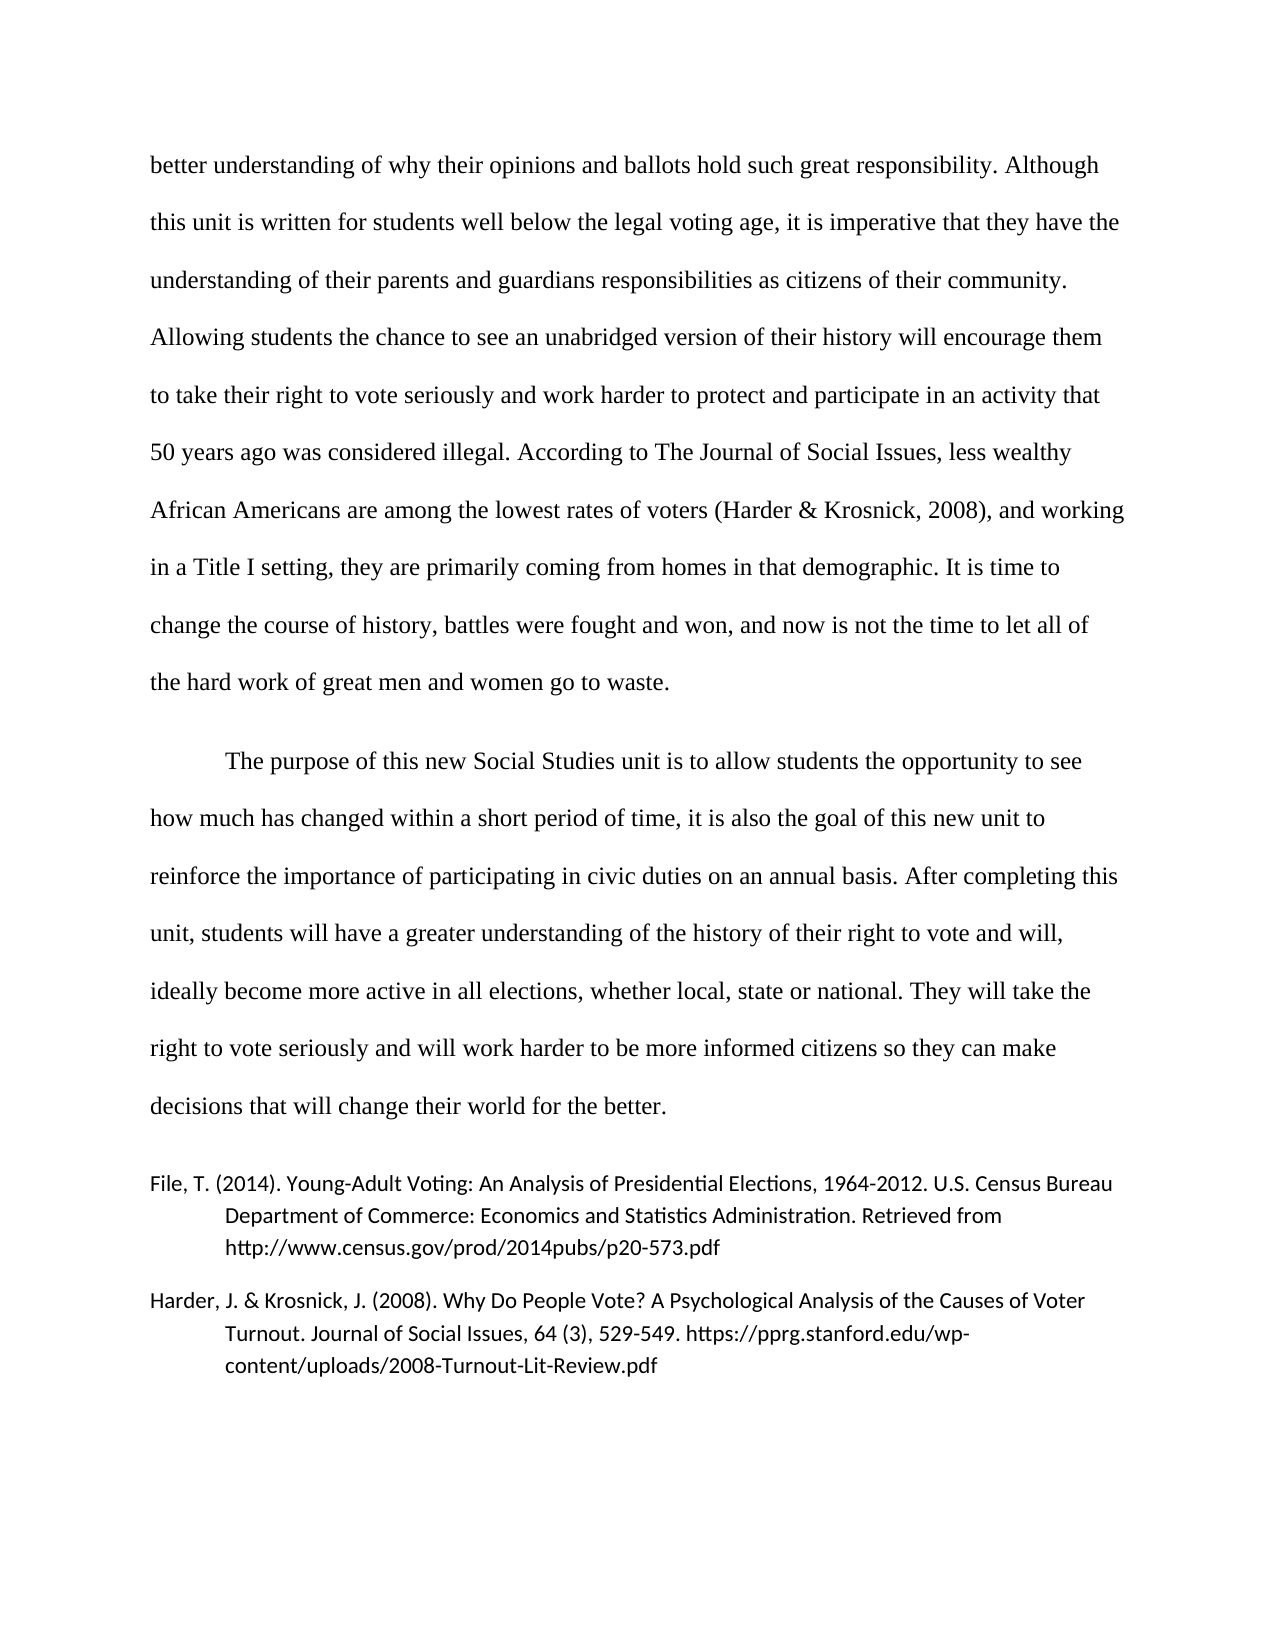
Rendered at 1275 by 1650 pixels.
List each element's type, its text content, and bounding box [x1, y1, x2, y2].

text Harder, J. & Krosnick, J. (2008). Why Do People Vote? A Psychological Analysis of the Causes of Voter Turnout. Journal of Social Issues, 64 (3), 529-549. https://pprg.stanford.edu/wp- content/uploads/2008-Turnout-Lit-Review.pdf [150, 1287, 1125, 1379]
text The purpose of this new Social Studies unit is to allow students the opportunity to see how much has changed within a short period of time, it is also the goal of this new unit to reinforce the importance of participating in civic duties on an annual basis. After completing this unit, students will have a greater understanding of the history of their right to vote and will, ideally become more active in all elections, whether local, state or national. They will take the right to vote seriously and will work harder to be more informed citizens so they can make decisions that will change their world for the better. [150, 746, 1125, 1119]
text File, T. (2014). Young-Adult Voting: An Analysis of Presidential Elections, 1964-2012. U.S. Census Bureau Department of Commerce: Economics and Statistics Administration. Retrieved from http://www.census.gov/prod/2014pubs/p20-573.pdf [150, 1169, 1125, 1262]
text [150, 150, 1125, 696]
